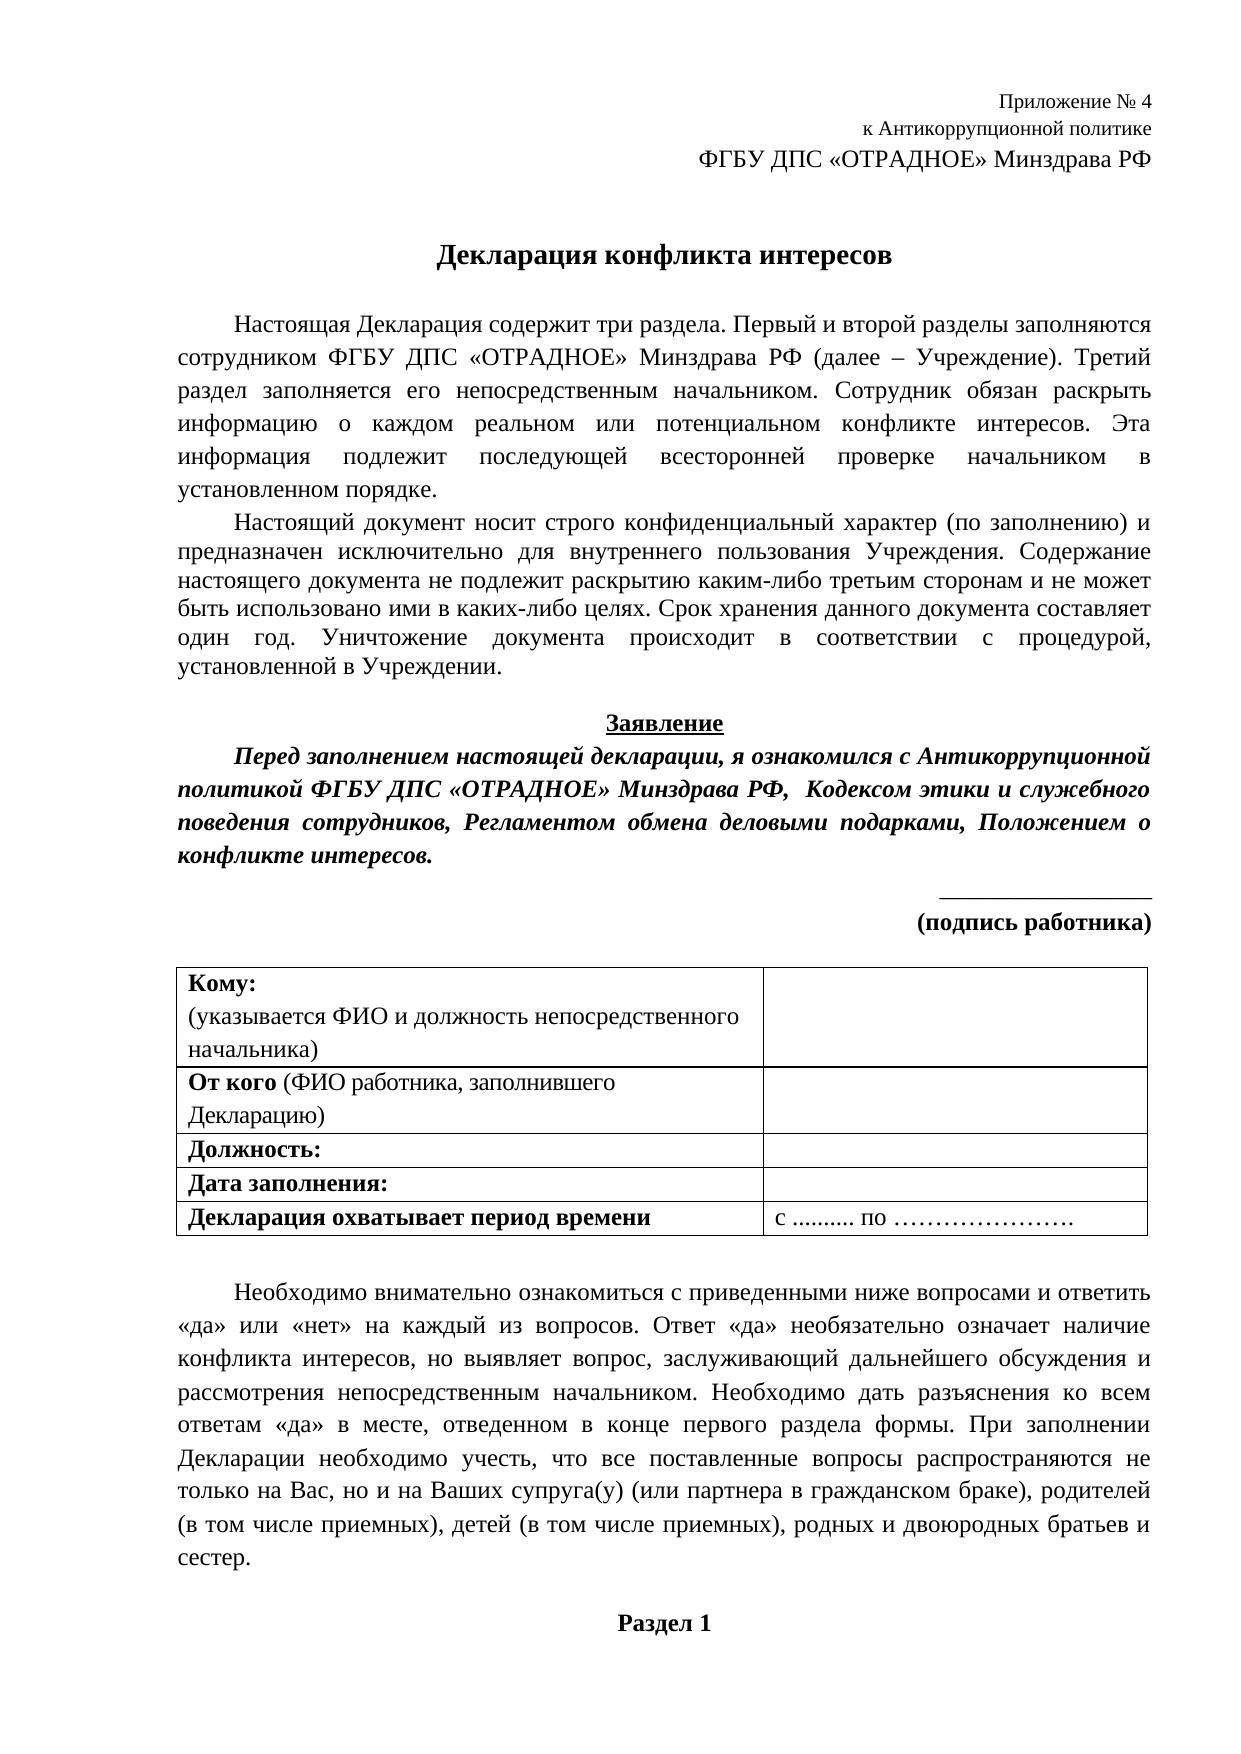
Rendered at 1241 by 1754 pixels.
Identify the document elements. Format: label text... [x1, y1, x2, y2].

table_header [764, 968, 1147, 1066]
text Перед заполнением настоящей декларации, я ознакомился с Антикоррупционной политикой ФГБУ ДПС «ОТРАДНОЕ» Минздрава РФ, Кодексом этики и служебного поведения сотрудников, Регламентом обмена деловыми подарками, Положением о конфликте интересов. [177, 741, 1152, 869]
text Приложение № 4 [177, 89, 1152, 113]
table_cell Должность: [177, 1134, 763, 1167]
text Декларация конфликта интересов [177, 237, 1152, 271]
text к Антикоррупционной политике [177, 116, 1152, 140]
table_cell Дата заполнения: [177, 1168, 763, 1201]
text Настоящая Декларация содержит три раздела. Первый и второй разделы заполняются сотрудником ФГБУ ДПС «ОТРАДНОЕ» Минздрава РФ (далее – Учреждение). Третий раздел заполняется его непосредственным начальником. Сотрудник обязан раскрыть информацию о каждом реальном или потенциальном конфликте интересов. Эта информация подлежит последующей всесторонней проверке начальником в установленном порядке. [177, 309, 1152, 503]
table_header Кому: (указывается ФИО и должность непосредственного начальника) [177, 968, 763, 1066]
table_cell [764, 1134, 1147, 1167]
text _________________ [177, 873, 1152, 902]
text ФГБУ ДПС «ОТРАДНОЕ» Минздрава РФ [177, 144, 1152, 173]
table_cell Декларация охватывает период времени [177, 1202, 763, 1235]
table_cell [764, 1168, 1147, 1201]
text Заявление [177, 708, 1152, 737]
text Раздел 1 [177, 1608, 1152, 1636]
table_cell [764, 1068, 1147, 1133]
text (подпись работника) [177, 907, 1152, 935]
text Настоящий документ носит строго конфиденциальный характер (по заполнению) и предназначен исключительно для внутреннего пользования Учреждения. Содержание настоящего документа не подлежит раскрытию каким-либо третьим сторонам и не может быть использовано ими в каких-либо целях. Срок хранения данного документа составляет один год. Уничтожение документа происходит в соответствии с процедурой, установленной в Учреждении. [177, 507, 1152, 680]
text Необходимо внимательно ознакомиться с приведенными ниже вопросами и ответить «да» или «нет» на каждый из вопросов. Ответ «да» необязательно означает наличие конфликта интересов, но выявляет вопрос, заслуживающий дальнейшего обсуждения и рассмотрения непосредственным начальником. Необходимо дать разъяснения ко всем ответам «да» в месте, отведенном в конце первого раздела формы. При заполнении Декларации необходимо учесть, что все поставленные вопросы распространяются не только на Вас, но и на Ваших супруга(у) (или партнера в гражданском браке), родителей (в том числе приемных), детей (в том числе приемных), родных и двоюродных братьев и сестер. [177, 1277, 1152, 1570]
table_cell От кого (ФИО работника, заполнившего Декларацию) [177, 1068, 763, 1133]
table_cell с .......... по …………………. [764, 1202, 1147, 1235]
